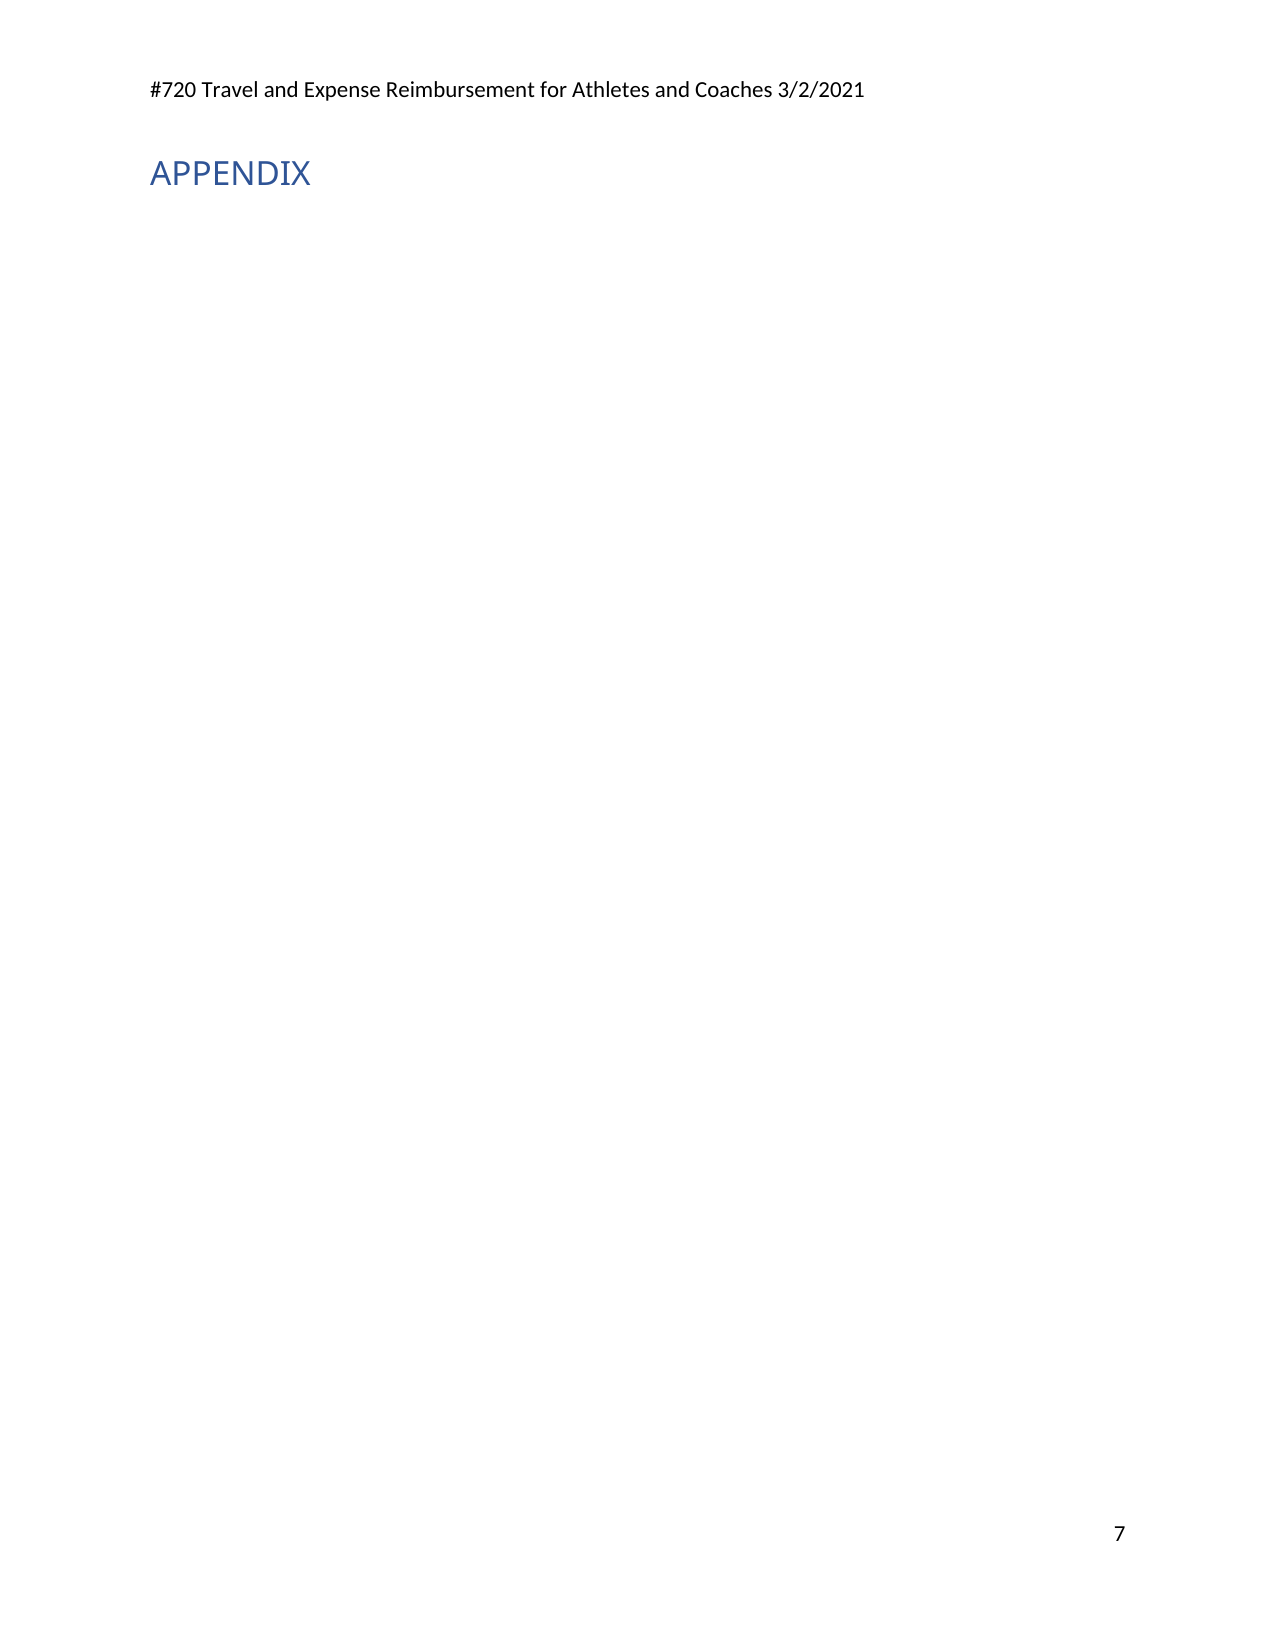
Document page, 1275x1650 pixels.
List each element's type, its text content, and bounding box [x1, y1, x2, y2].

subtitle APPENDIX [150, 150, 1125, 195]
